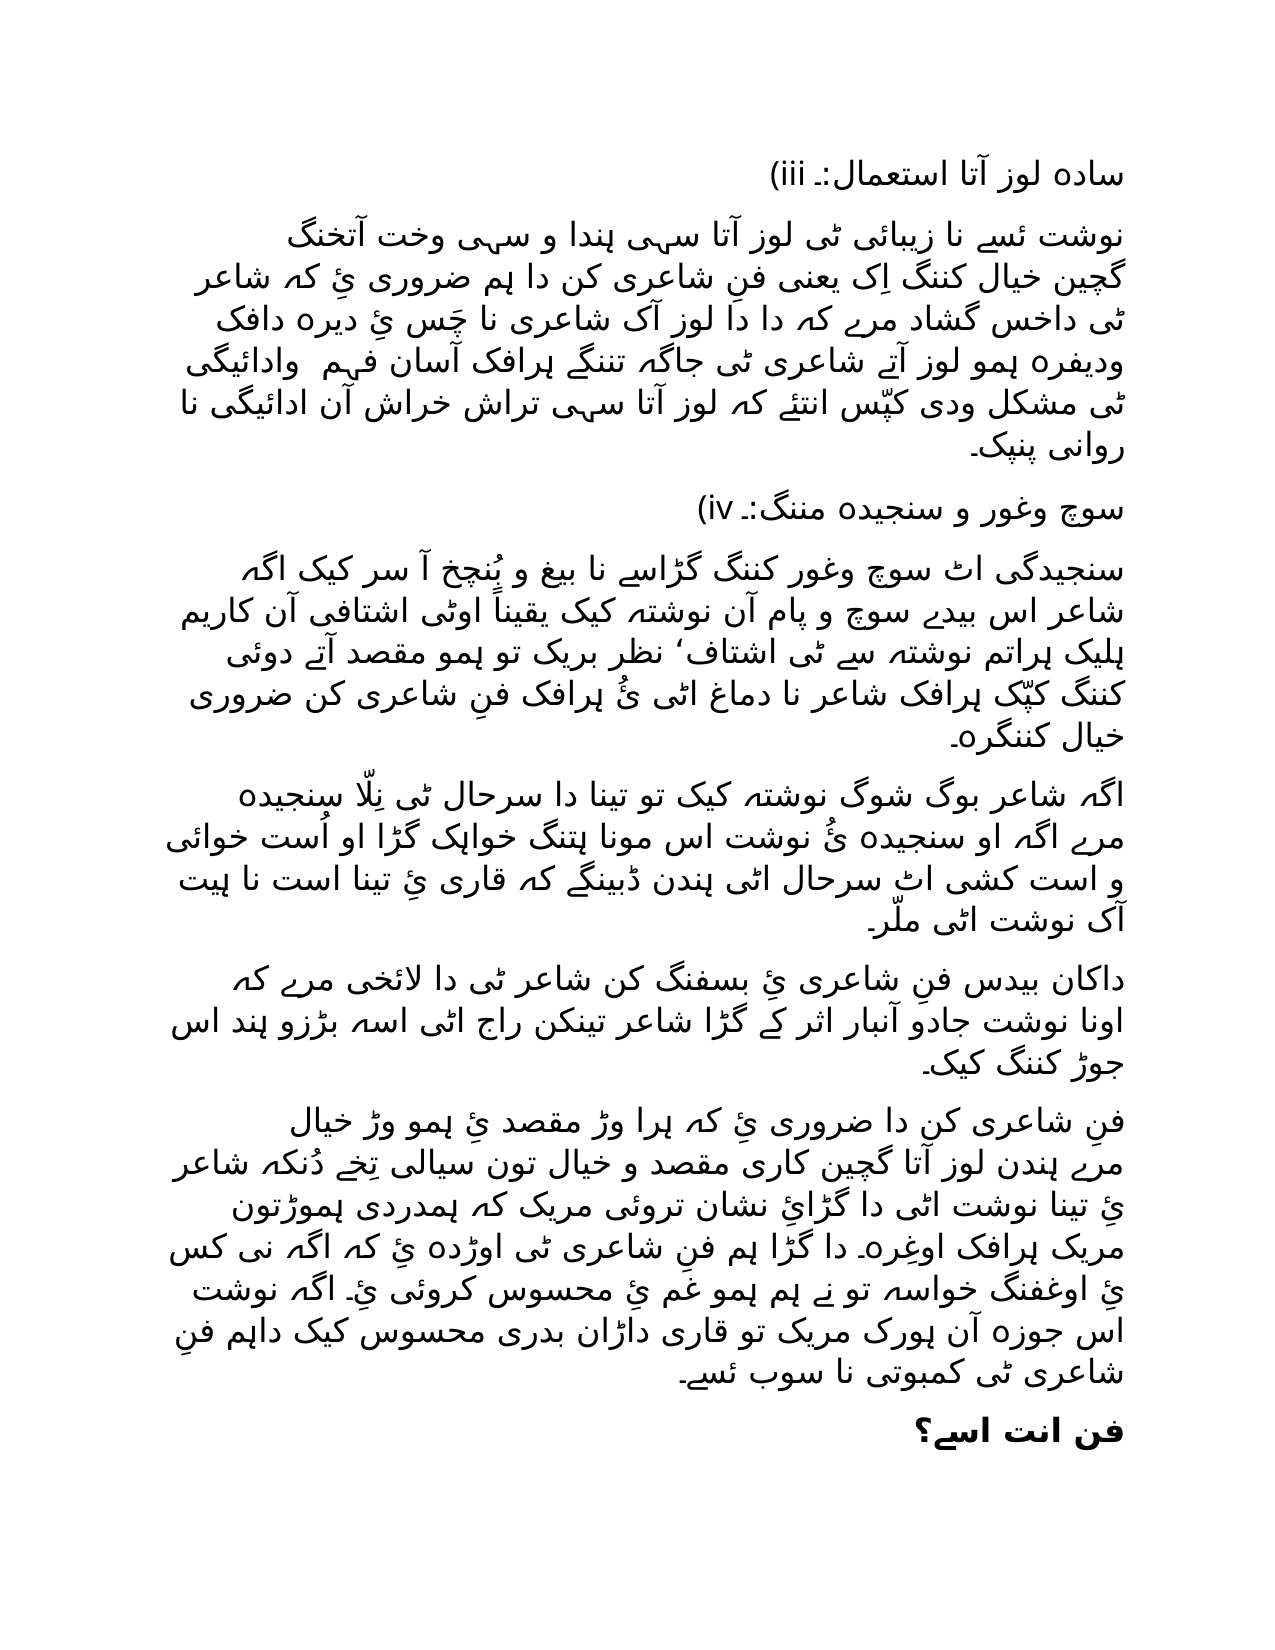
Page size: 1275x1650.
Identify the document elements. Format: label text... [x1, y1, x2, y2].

text فنِ شاعری کن دا ضروری ئِ کہ ہرا وڑ مقصد ئِ ہمو وڑ خیال مرے ہندن لوز آتا گچین کاری مقصد و خیال تون سیالی تِخے دُنکہ شاعر ئِ تینا نوشت اٹی دا گڑائِ نشان تروئی مریک کہ ہمدردی ہموڑتون مریک ہرافک اوغِرہ۔ دا گڑا ہم فنِ شاعری ٹی اوڑدہ ئِ کہ اگہ نی کس ئِ اوغفنگ خواسہ تو نے ہم ہمو غم ئِ محسوس کروئی ئِ۔ اگہ نوشت اس جوزہ آن ہورک مریک تو قاری داڑان بدری محسوس کیک داہم فنِ شاعری ٹی کمبوتی نا سوب ئسے۔ [150, 1102, 1125, 1392]
text سنجیدگی اٹ سوچ وغور کننگ گڑاسے نا بیغ و بُنچخ آ سر کیک اگہ شاعر اس بیدے سوچ و پام آن نوشتہ کیک یقیناً اوٹی اشتافی آن کاریم ہلیک ہراتم نوشتہ سے ٹی اشتاف‘ نظر بریک تو ہمو مقصد آتے دوئی کننگ کپّک ہرافک شاعر نا دماغ اٹی ئُ ہرافک فنِ شاعری کن ضروری خیال کننگرہ۔ [150, 549, 1125, 756]
text اگہ شاعر بوگ شوگ نوشتہ کیک تو تینا دا سرحال ٹی نِلّا سنجیدہ مرے اگہ او سنجیدہ ئُ نوشت اس مونا ہتنگ خواہک گڑا او اُست خوائی و است کشی اٹ سرحال اٹی ہندن ڈبینگے کہ قاری ئِ تینا است نا ہیت آک نوشت اٹی ملّر۔ [150, 775, 1125, 940]
text (iii سادہ لوز آتا استعمال:۔ [150, 150, 1125, 195]
text نوشت ئسے نا زیبائی ٹی لوز آتا سہی ہندا و سہی وخت آتخنگ گچین خیال کننگ اِک یعنی فنِ شاعری کن دا ہم ضروری ئِ کہ شاعر ٹی داخس گشاد مرے کہ دا دا لوز آک شاعری نا چَس ئِ دیرہ دافک ودیفرہ ہمو لوز آتے شاعری ٹی جاگہ تننگے ہرافک آسان فہم وادائیگی ٹی مشکل ودی کپّس انتئے کہ لوز آتا سہی تراش خراش آن ادائیگی نا روانی پنپک۔ [150, 216, 1125, 464]
text (iv سوچ وغور و سنجیدہ مننگ:۔ [150, 483, 1125, 529]
text فن انت اسے؟ [150, 1411, 1125, 1450]
text داکان بیدس فنِ شاعری ئِ بسفنگ کن شاعر ٹی دا لائخی مرے کہ اونا نوشت جادو آنبار اثر کے گڑا شاعر تینکن راج اٹی اسہ بڑزو ہند اس جوڑ کننگ کیک۔ [150, 959, 1125, 1082]
